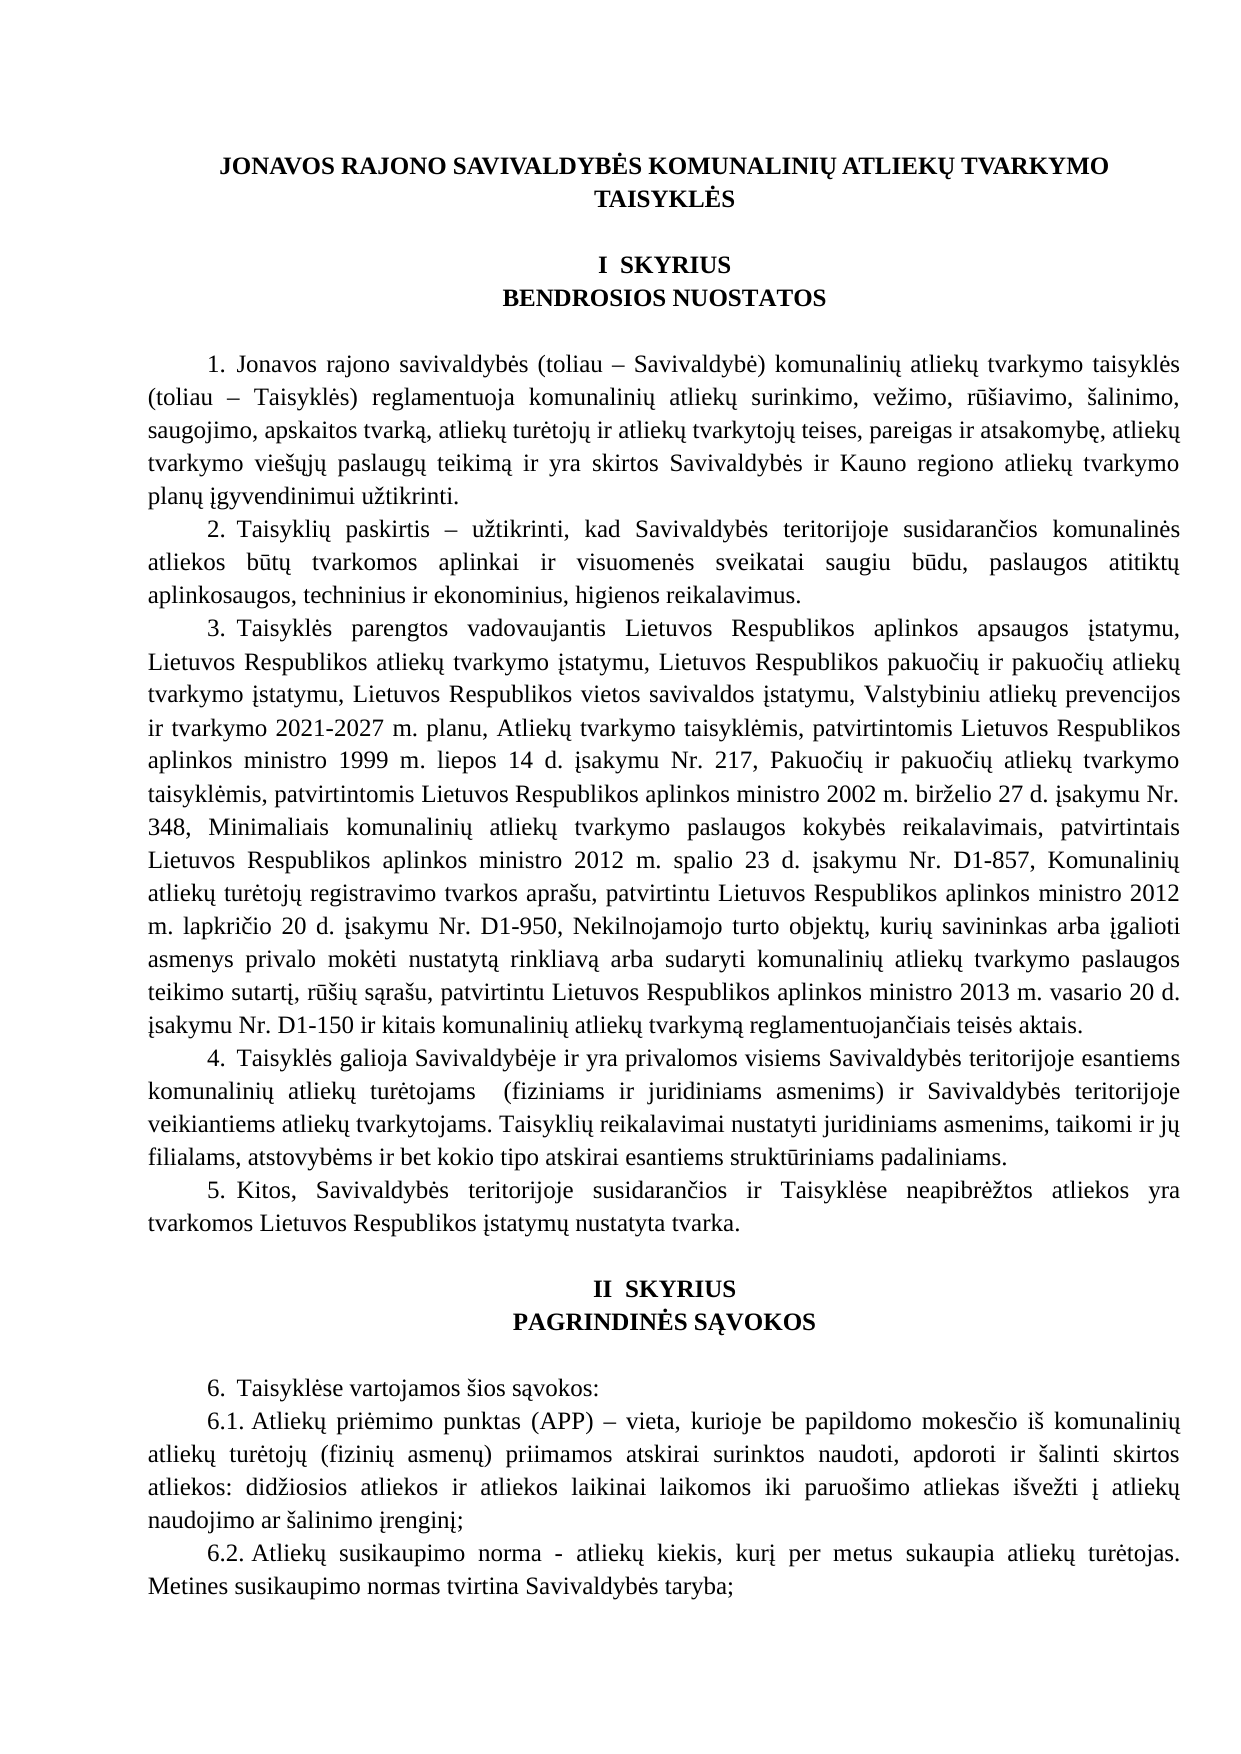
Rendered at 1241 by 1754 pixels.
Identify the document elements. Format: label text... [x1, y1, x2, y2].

list Atliekų susikaupimo norma - atliekų kiekis, kurį per metus sukaupia atliekų turėtojas. Metines susikaupimo normas tvirtina Savivaldybės taryba; [148, 1538, 1181, 1600]
list Taisyklės parengtos vadovaujantis Lietuvos Respublikos aplinkos apsaugos įstatymu, Lietuvos Respublikos atliekų tvarkymo įstatymu, Lietuvos Respublikos pakuočių ir pakuočių atliekų tvarkymo įstatymu, Lietuvos Respublikos vietos savivaldos įstatymu, Valstybiniu atliekų prevencijos ir tvarkymo 2021-2027 m. planu, Atliekų tvarkymo taisyklėmis, patvirtintomis Lietuvos Respublikos aplinkos ministro 1999 m. liepos 14 d. įsakymu Nr. 217, Pakuočių ir pakuočių atliekų tvarkymo taisyklėmis, patvirtintomis Lietuvos Respublikos aplinkos ministro 2002 m. birželio 27 d. įsakymu Nr. 348, Minimaliais komunalinių atliekų tvarkymo paslaugos kokybės reikalavimais, patvirtintais Lietuvos Respublikos aplinkos ministro 2012 m. spalio 23 d. įsakymu Nr. D1-857, Komunalinių atliekų turėtojų registravimo tvarkos aprašu, patvirtintu Lietuvos Respublikos aplinkos ministro 2012 m. lapkričio 20 d. įsakymu Nr. D1-950, Nekilnojamojo turto objektų, kurių savininkas arba įgalioti asmenys privalo mokėti nustatytą rinkliavą arba sudaryti komunalinių atliekų tvarkymo paslaugos teikimo sutartį, rūšių sąrašu, patvirtintu Lietuvos Respublikos aplinkos ministro 2013 m. vasario 20 d. įsakymu Nr. D1-150 ir kitais komunalinių atliekų tvarkymą reglamentuojančiais teisės aktais. [148, 613, 1181, 1038]
list Kitos, Savivaldybės teritorijoje susidarančios ir Taisyklėse neapibrėžtos atliekos yra tvarkomos Lietuvos Respublikos įstatymų nustatyta tvarka. [148, 1175, 1181, 1237]
subtitle JONAVOS RAJONO SAVIVALDYBĖS KOMUNALINIŲ ATLIEKŲ TVARKYMO TAISYKLĖS [148, 151, 1181, 213]
list Taisyklių paskirtis – užtikrinti, kad Savivaldybės teritorijoje susidarančios komunalinės atliekos būtų tvarkomos aplinkai ir visuomenės sveikatai saugiu būdu, paslaugos atitiktų aplinkosaugos, techninius ir ekonominius, higienos reikalavimus. [148, 514, 1181, 609]
subtitle Bendrosios nuostatos [148, 283, 1181, 312]
list Jonavos rajono savivaldybės (toliau – Savivaldybė) komunalinių atliekų tvarkymo taisyklės (toliau – Taisyklės) reglamentuoja komunalinių atliekų surinkimo, vežimo, rūšiavimo, šalinimo, saugojimo, apskaitos tvarką, atliekų turėtojų ir atliekų tvarkytojų teises, pareigas ir atsakomybę, atliekų tvarkymo viešųjų paslaugų teikimą ir yra skirtos Savivaldybės ir Kauno regiono atliekų tvarkymo planų įgyvendinimui užtikrinti. [148, 349, 1181, 510]
list Atliekų priėmimo punktas (APP) – vieta, kurioje be papildomo mokesčio iš komunalinių atliekų turėtojų (fizinių asmenų) priimamos atskirai surinktos naudoti, apdoroti ir šalinti skirtos atliekos: didžiosios atliekos ir atliekos laikinai laikomos iki paruošimo atliekas išvežti į atliekų naudojimo ar šalinimo įrenginį; [148, 1406, 1181, 1534]
subtitle PAGRINDINĖS SĄVOKOS [148, 1307, 1181, 1336]
text II SKYRIUS [148, 1274, 1181, 1303]
list Taisyklėse vartojamos šios sąvokos: [148, 1373, 1181, 1402]
subtitle I SKYRIUS [148, 250, 1181, 279]
list Taisyklės galioja Savivaldybėje ir yra privalomos visiems Savivaldybės teritorijoje esantiems komunalinių atliekų turėtojams (fiziniams ir juridiniams asmenims) ir Savivaldybės teritorijoje veikiantiems atliekų tvarkytojams. Taisyklių reikalavimai nustatyti juridiniams asmenims, taikomi ir jų filialams, atstovybėms ir bet kokio tipo atskirai esantiems struktūriniams padaliniams. [148, 1043, 1181, 1171]
